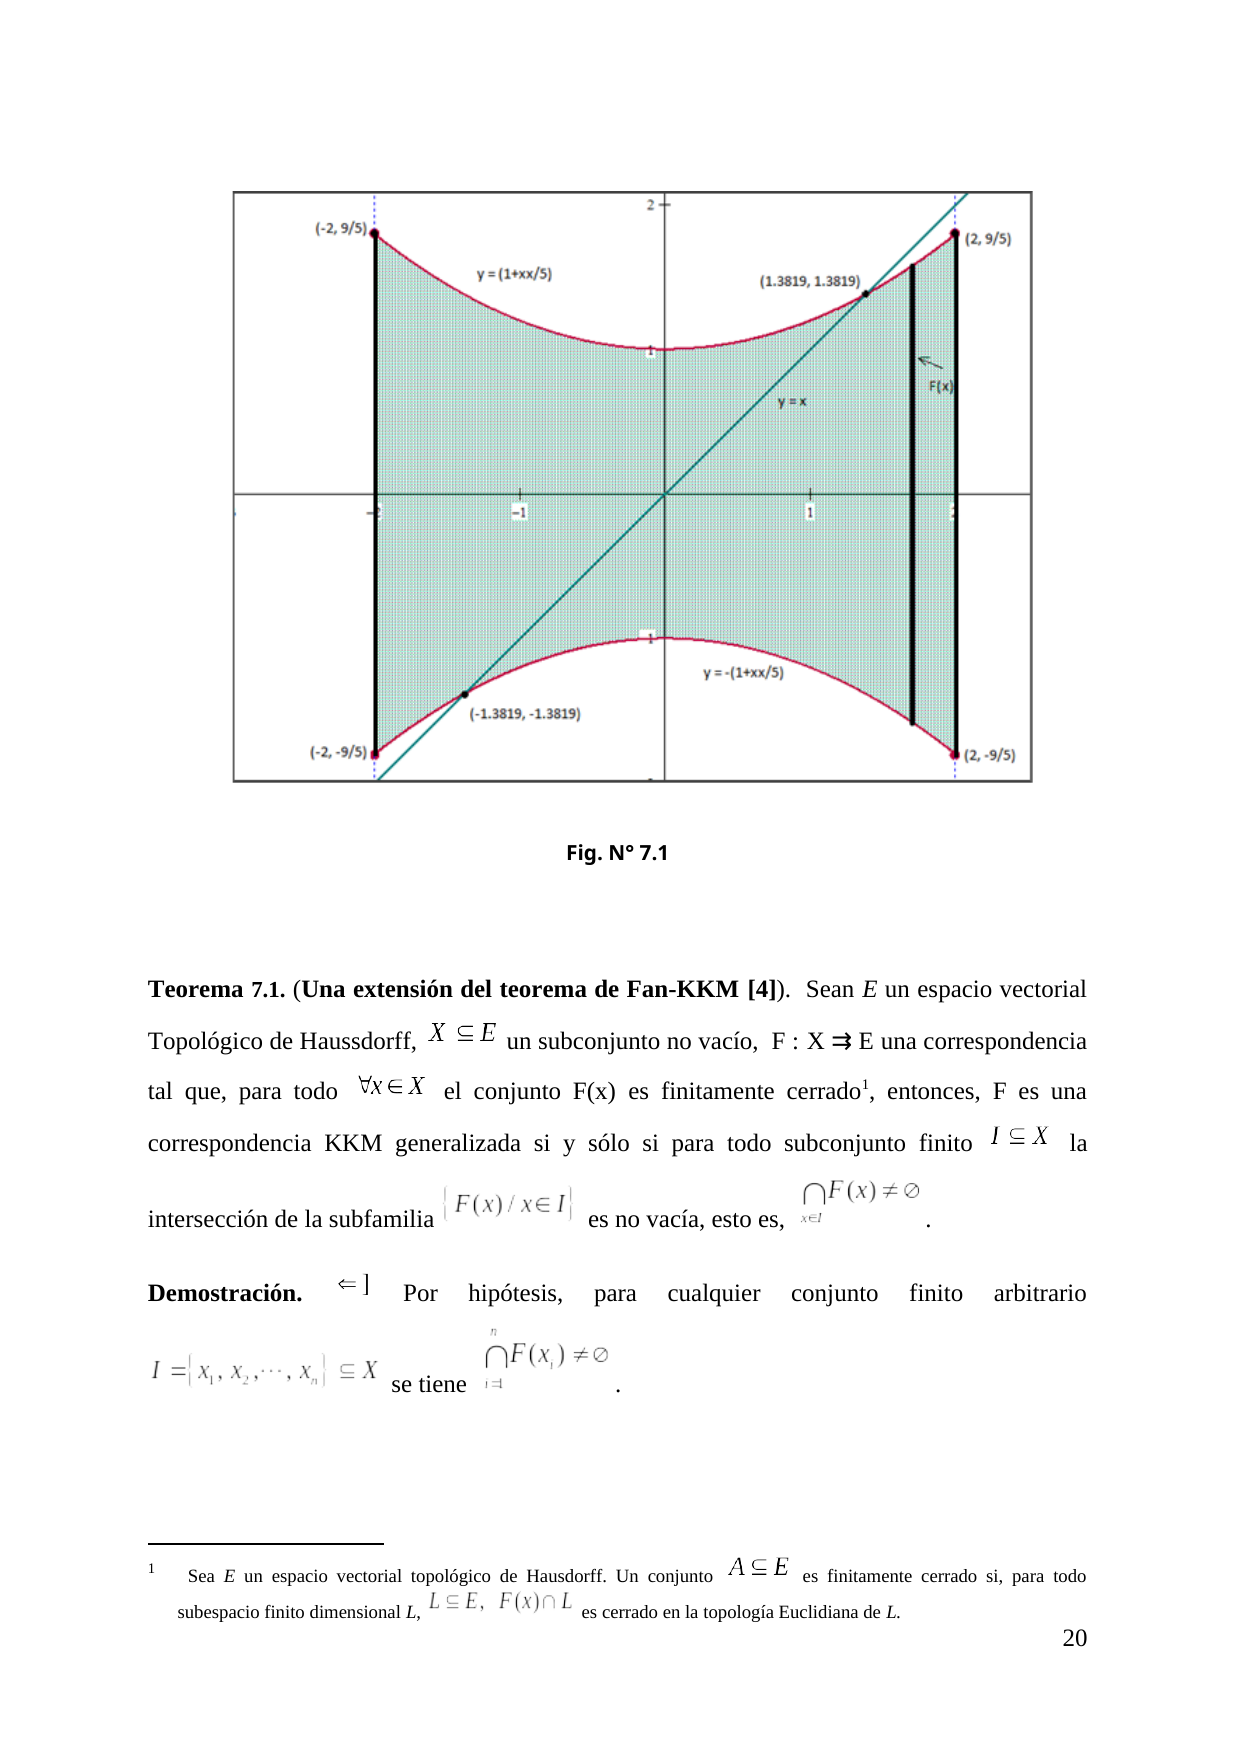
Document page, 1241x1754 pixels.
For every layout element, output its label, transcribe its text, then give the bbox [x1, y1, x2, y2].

text Teorema 7.1. (Una extensión del teorema de Fan-KKM [4]). Sean E un espacio vectorial Topológico de Haussdorff, un subconjunto no vacío, F : X E una correspondencia tal que, para todo el conjunto F(x) es finitamente cerrado, entonces, F es una correspondencia KKM generalizada si y sólo si para todo subconjunto finito la intersección de la subfamilia es no vacía, esto es, . [148, 974, 1087, 1233]
picture [232, 191, 1061, 811]
text Fig. n° 7.1 [148, 838, 1087, 866]
text Demostración. Por hipótesis, para cualquier conjunto finito arbitrario se tiene . [148, 1269, 1087, 1398]
